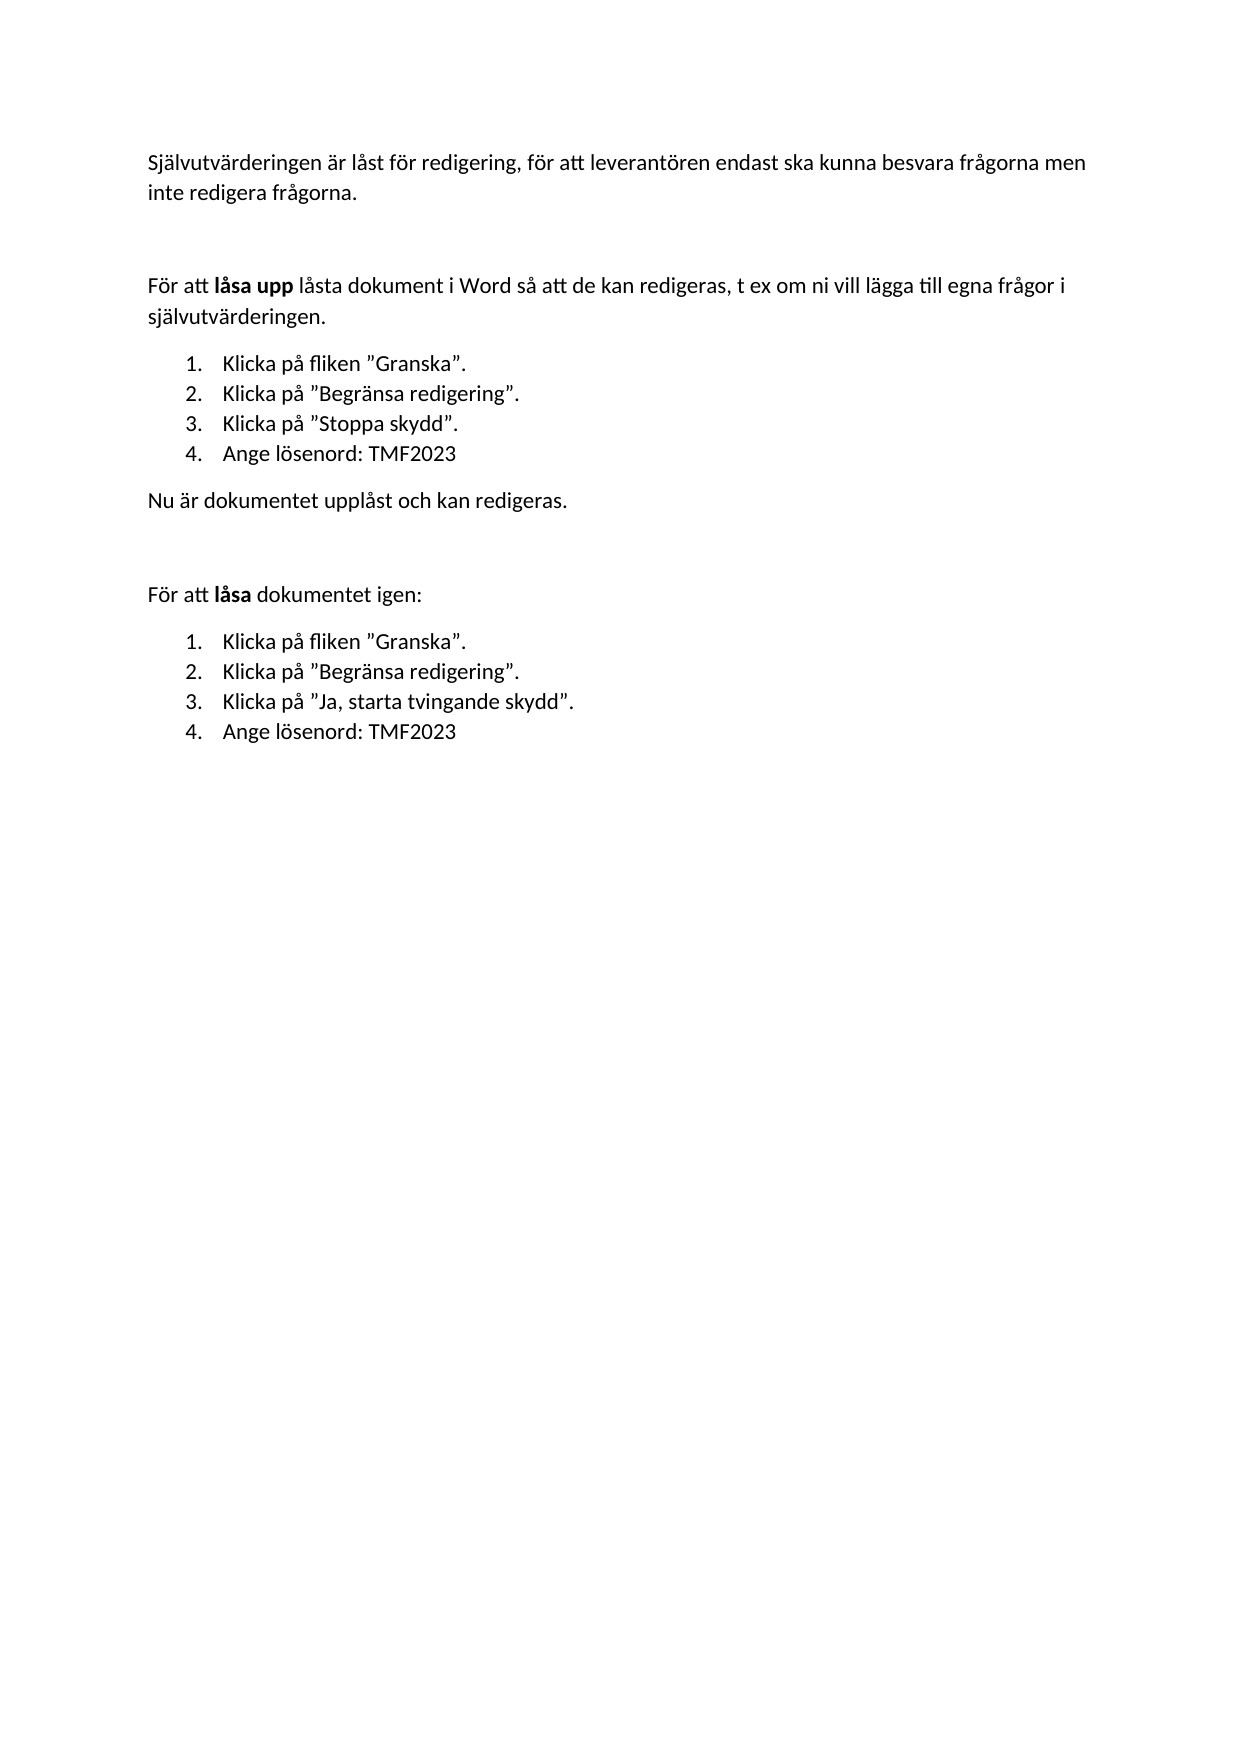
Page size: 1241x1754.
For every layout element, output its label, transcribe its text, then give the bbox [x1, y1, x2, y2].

list Klicka på fliken ”Granska”. [185, 349, 1093, 377]
list Ange lösenord: TMF2023 [185, 717, 1093, 745]
list Klicka på ”Begränsa redigering”. [185, 657, 1093, 685]
list Klicka på ”Begränsa redigering”. [185, 379, 1093, 407]
text Självutvärderingen är låst för redigering, för att leverantören endast ska kunna besvara frågorna men inte redigera frågorna. [148, 148, 1093, 206]
list Klicka på ”Ja, starta tvingande skydd”. [185, 687, 1093, 715]
list Klicka på fliken ”Granska”. [185, 627, 1093, 655]
text För att låsa upp låsta dokument i Word så att de kan redigeras, t ex om ni vill lägga till egna frågor i självutvärderingen. [148, 272, 1093, 330]
text Nu är dokumentet upplåst och kan redigeras. [148, 486, 1093, 514]
list Ange lösenord: TMF2023 [185, 439, 1093, 467]
list Klicka på ”Stoppa skydd”. [185, 409, 1093, 437]
text För att låsa dokumentet igen: [148, 580, 1093, 608]
